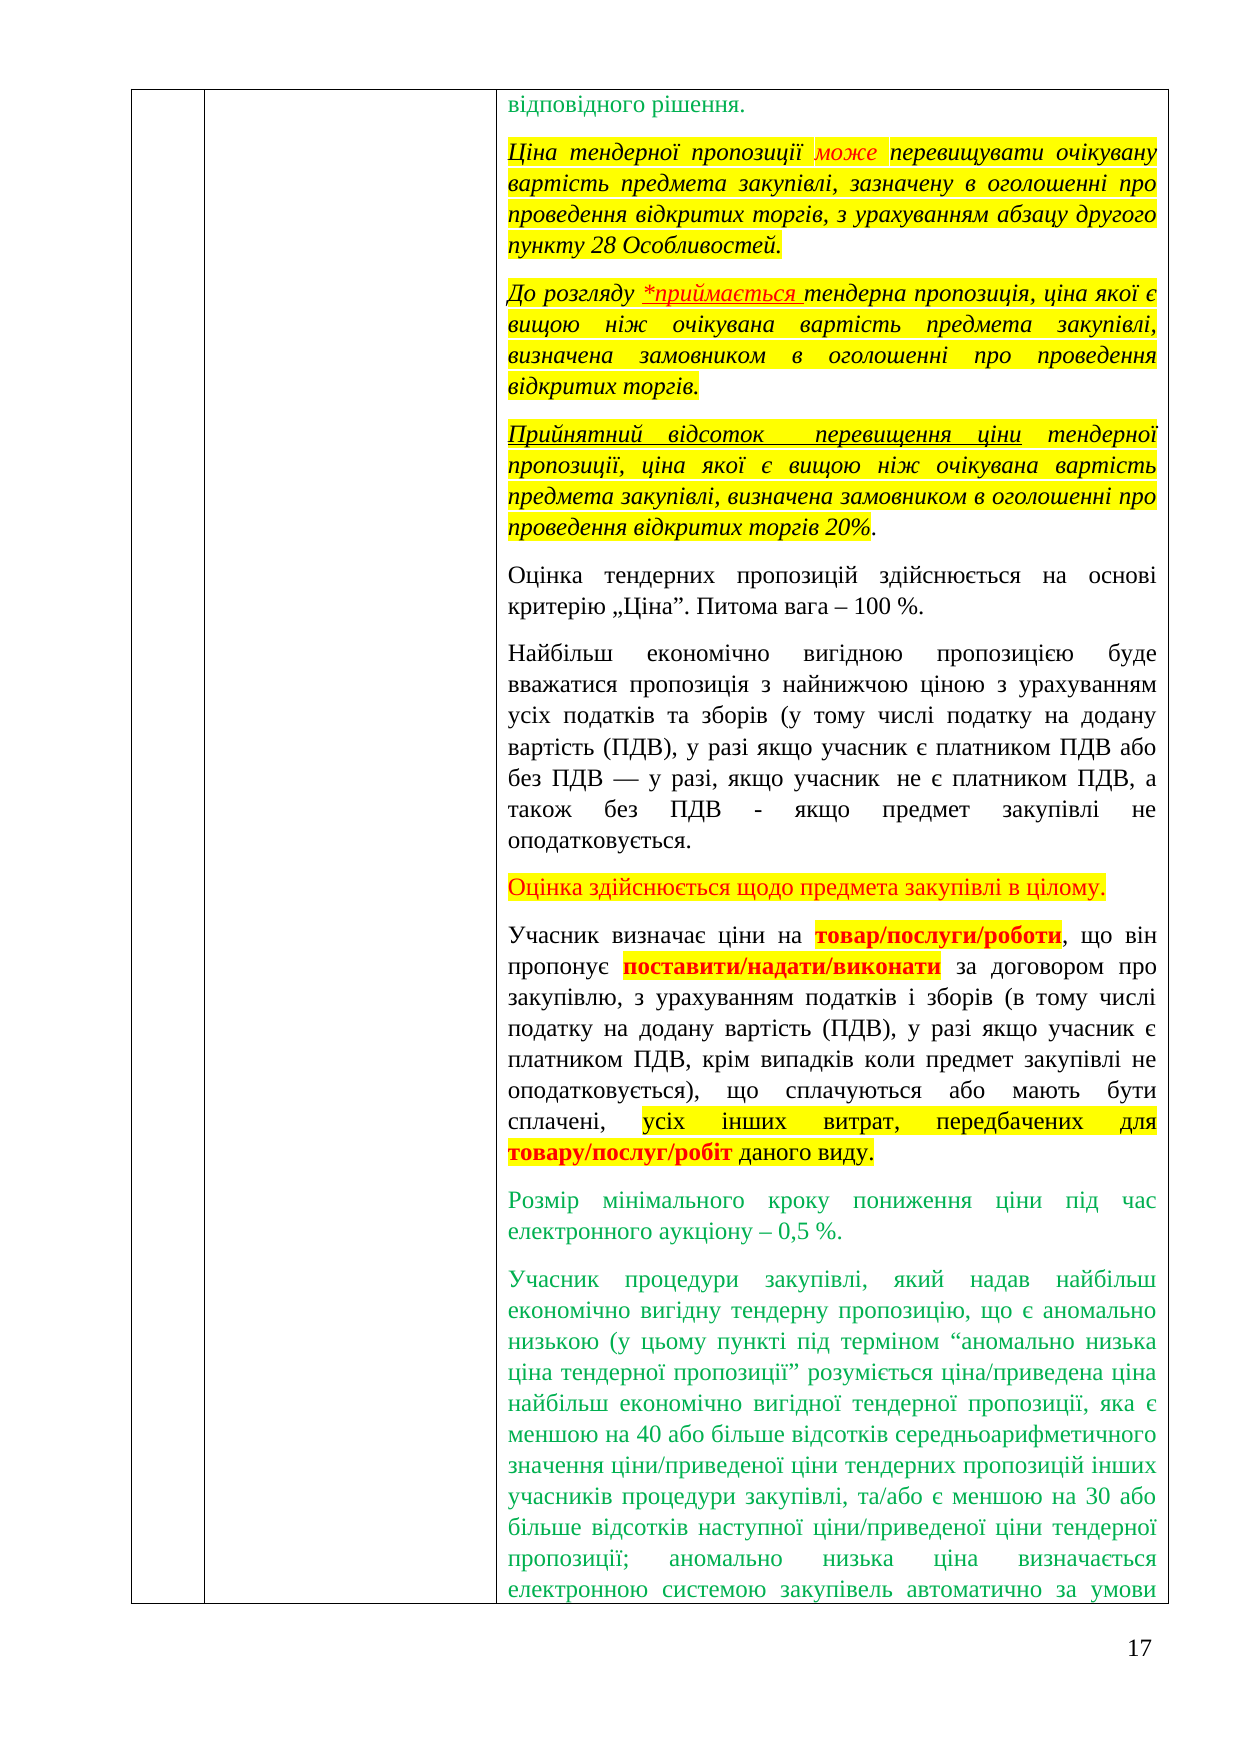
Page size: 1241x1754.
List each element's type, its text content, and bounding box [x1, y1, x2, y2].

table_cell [205, 90, 496, 1603]
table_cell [497, 90, 1168, 1603]
table_cell 1 [132, 90, 204, 1603]
